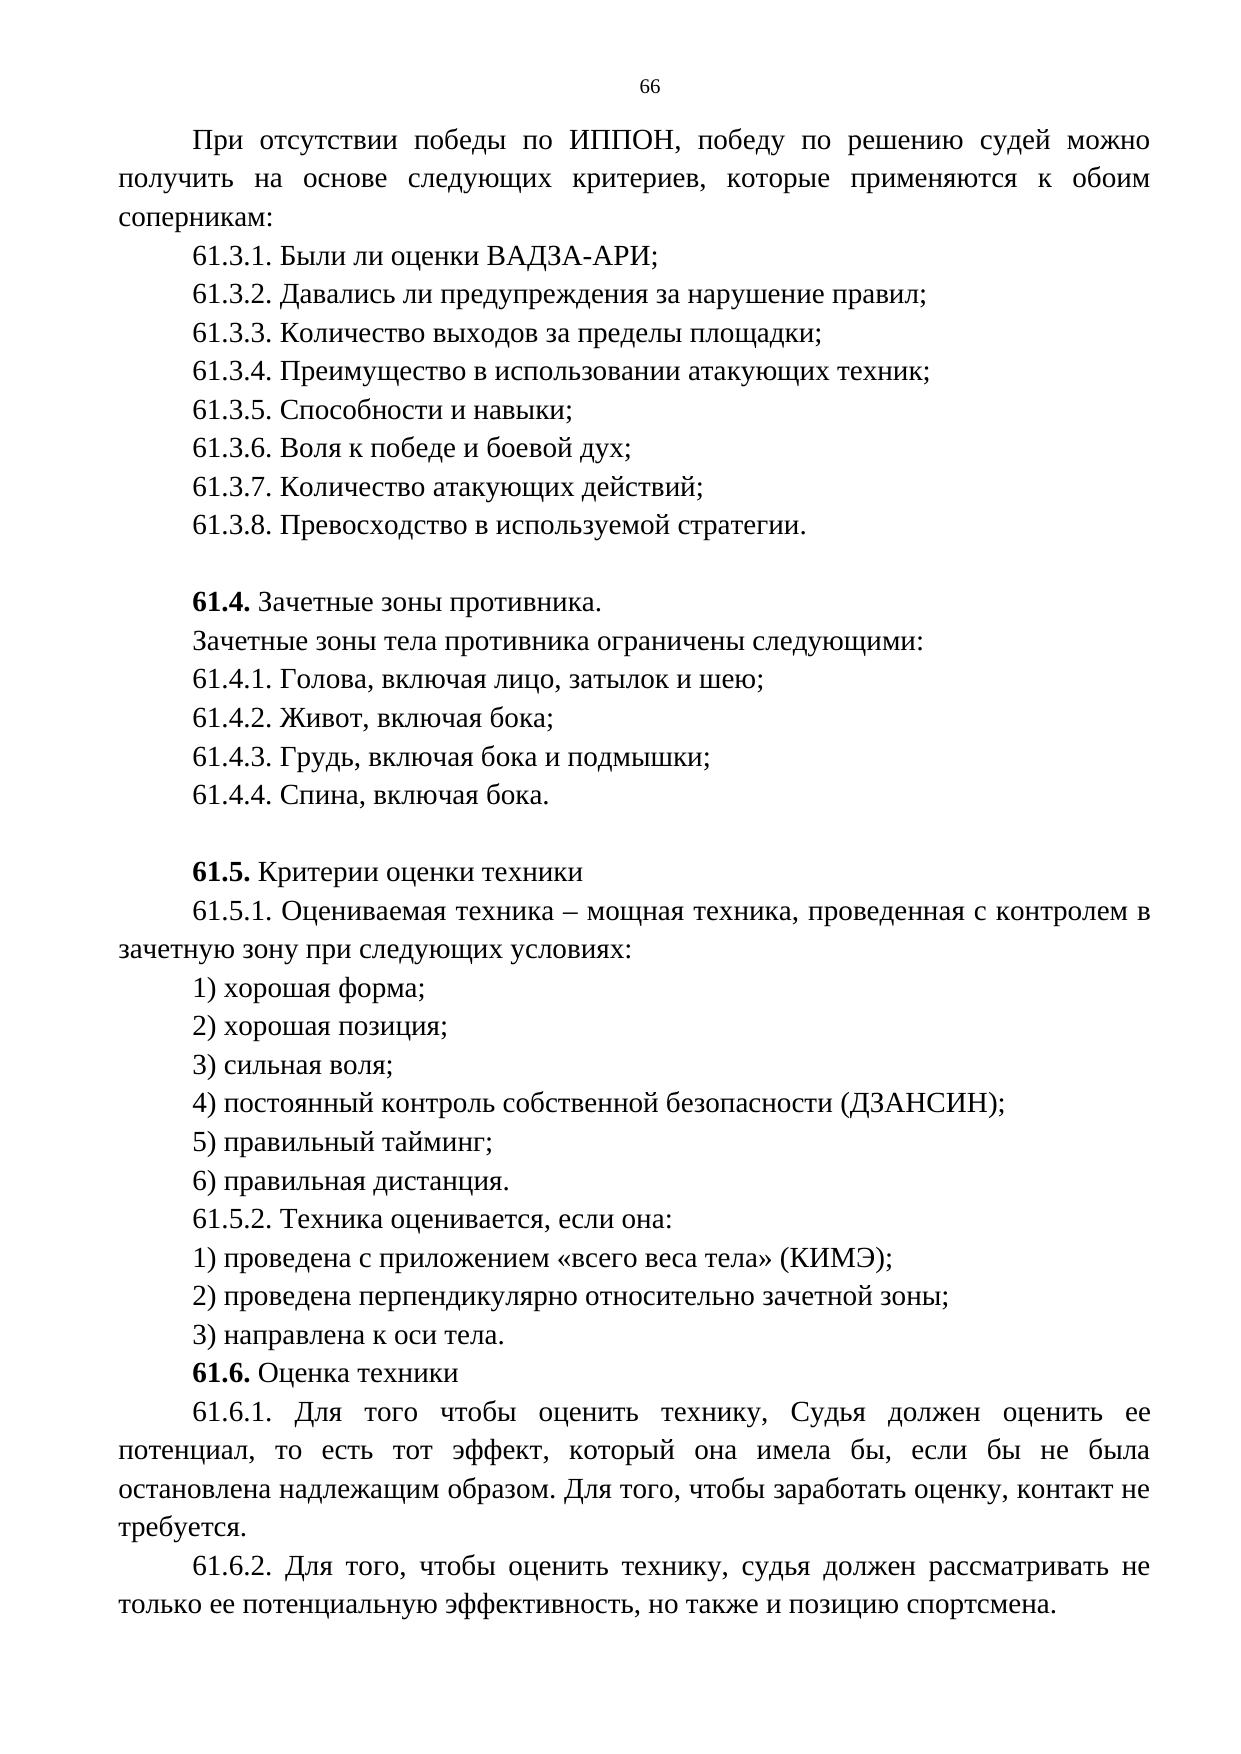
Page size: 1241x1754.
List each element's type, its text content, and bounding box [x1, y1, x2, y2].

text 61.3.7. Количество атакующих действий; [118, 469, 1152, 502]
text 61.6.1. Для того чтобы оценить технику, Судья должен оценить ее потенциал, то есть тот эффект, который она имела бы, если бы не была остановлена надлежащим образом. Для того, чтобы заработать оценку, контакт не требуется. [118, 1394, 1152, 1543]
text 61.6. Оценка техники [118, 1355, 1152, 1389]
text 61.5.1. Оцениваемая техника – мощная техника, проведенная с контролем в зачетную зону при следующих условиях: [118, 893, 1152, 965]
text 3) направлена к оси тела. [118, 1317, 1152, 1350]
text 5) правильный тайминг; [118, 1124, 1152, 1158]
text 61.3.5. Способности и навыки; [118, 392, 1152, 425]
text 61.4.4. Спина, включая бока. [118, 777, 1152, 811]
text 61.5.2. Техника оценивается, если она: [118, 1201, 1152, 1235]
text 61.4. Зачетные зоны противника. [118, 584, 1152, 618]
text 61.3.2. Давались ли предупреждения за нарушение правил; [118, 276, 1152, 310]
text 61.4.2. Живот, включая бока; [118, 700, 1152, 734]
text 61.3.1. Были ли оценки ВАДЗА-АРИ; [118, 238, 1152, 271]
text При отсутствии победы по ИППОН, победу по решению судей можно получить на основе следующих критериев, которые применяются к обоим соперникам: [118, 122, 1152, 233]
text 4) постоянный контроль собственной безопасности (ДЗАНСИН); [118, 1086, 1152, 1119]
text 1) проведена с приложением «всего веса тела» (КИМЭ); [118, 1240, 1152, 1273]
text 61.3.3. Количество выходов за пределы площадки; [118, 315, 1152, 348]
text 61.4.1. Голова, включая лицо, затылок и шею; [118, 662, 1152, 695]
text 61.6.2. Для того, чтобы оценить технику, судья должен рассматривать не только ее потенциальную эффективность, но также и позицию спортсмена. [118, 1548, 1152, 1620]
text Зачетные зоны тела противника ограничены следующими: [118, 623, 1152, 657]
text 61.3.8. Превосходство в используемой стратегии. [118, 507, 1152, 541]
text 2) проведена перпендикулярно относительно зачетной зоны; [118, 1278, 1152, 1312]
text 3) сильная воля; [118, 1047, 1152, 1081]
text 61.3.6. Воля к победе и боевой дух; [118, 430, 1152, 464]
text 61.4.3. Грудь, включая бока и подмышки; [118, 739, 1152, 772]
text 61.3.4. Преимущество в использовании атакующих техник; [118, 353, 1152, 387]
text 61.5. Критерии оценки техники [118, 854, 1152, 888]
text 1) хорошая форма; [118, 970, 1152, 1003]
text 6) правильная дистанция. [118, 1163, 1152, 1196]
text 2) хорошая позиция; [118, 1008, 1152, 1042]
